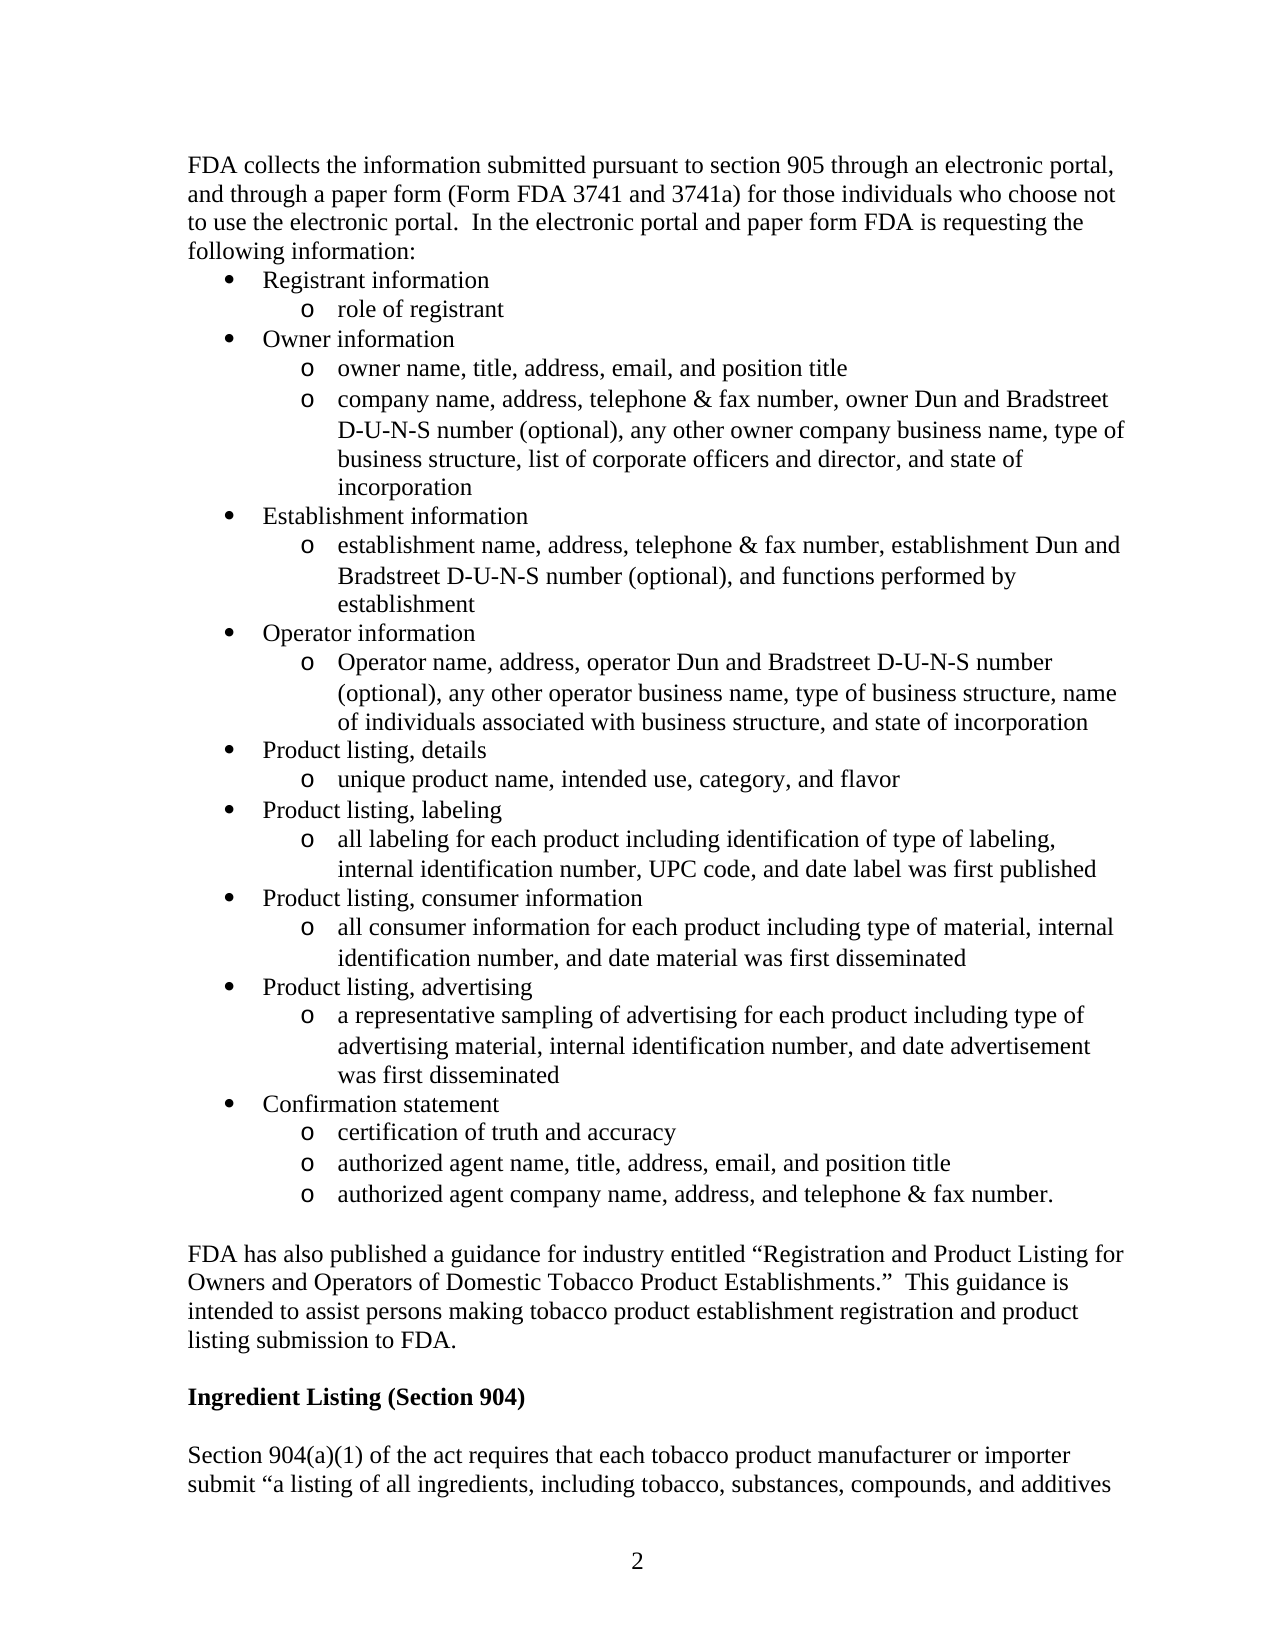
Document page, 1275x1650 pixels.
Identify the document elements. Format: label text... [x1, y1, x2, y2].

list Product listing, advertising [225, 972, 1125, 1000]
text FDA collects the information submitted pursuant to section 905 through an electronic portal, and through a paper form (Form FDA 3741 and 3741a) for those individuals who choose not to use the electronic portal. In the electronic portal and paper form FDA is requesting the following information: [187, 150, 1125, 265]
list role of registrant [300, 294, 1125, 324]
list all labeling for each product including identification of type of labeling, internal identification number, UPC code, and date label was first published [300, 824, 1125, 883]
list authorized agent name, title, address, email, and position title [300, 1148, 1125, 1179]
text Ingredient Listing (Section 904) [187, 1382, 1125, 1411]
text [187, 1440, 1125, 1497]
list company name, address, telephone & fax number, owner Dun and Bradstreet D-U-N-S number (optional), any other owner company business name, type of business structure, list of corporate officers and director, and state of incorporation [300, 384, 1125, 501]
list a representative sampling of advertising for each product including type of advertising material, internal identification number, and date advertisement was first disseminated [300, 1000, 1125, 1089]
list Establishment information [225, 501, 1125, 530]
list certification of truth and accuracy [300, 1117, 1125, 1148]
list Registrant information [225, 265, 1125, 294]
list authorized agent company name, address, and telephone & fax number. [300, 1179, 1125, 1210]
list Operator name, address, operator Dun and Bradstreet D-U-N-S number (optional), any other operator business name, type of business structure, name of individuals associated with business structure, and state of incorporation [300, 647, 1125, 735]
list establishment name, address, telephone & fax number, establishment Dun and Bradstreet D-U-N-S number (optional), and functions performed by establishment [300, 530, 1125, 618]
list Owner information [225, 324, 1125, 353]
list Product listing, labeling [225, 795, 1125, 824]
list all consumer information for each product including type of material, internal identification number, and date material was first disseminated [300, 912, 1125, 972]
list Product listing, details [225, 735, 1125, 764]
list Product listing, consumer information [225, 883, 1125, 912]
list unique product name, intended use, category, and flavor [300, 764, 1125, 795]
list Confirmation statement [225, 1089, 1125, 1117]
list Operator information [225, 618, 1125, 647]
text FDA has also published a guidance for industry entitled “Registration and Product Listing for Owners and Operators of Domestic Tobacco Product Establishments.” This guidance is intended to assist persons making tobacco product establishment registration and product listing submission to FDA. [187, 1239, 1125, 1354]
list owner name, title, address, email, and position title [300, 353, 1125, 384]
